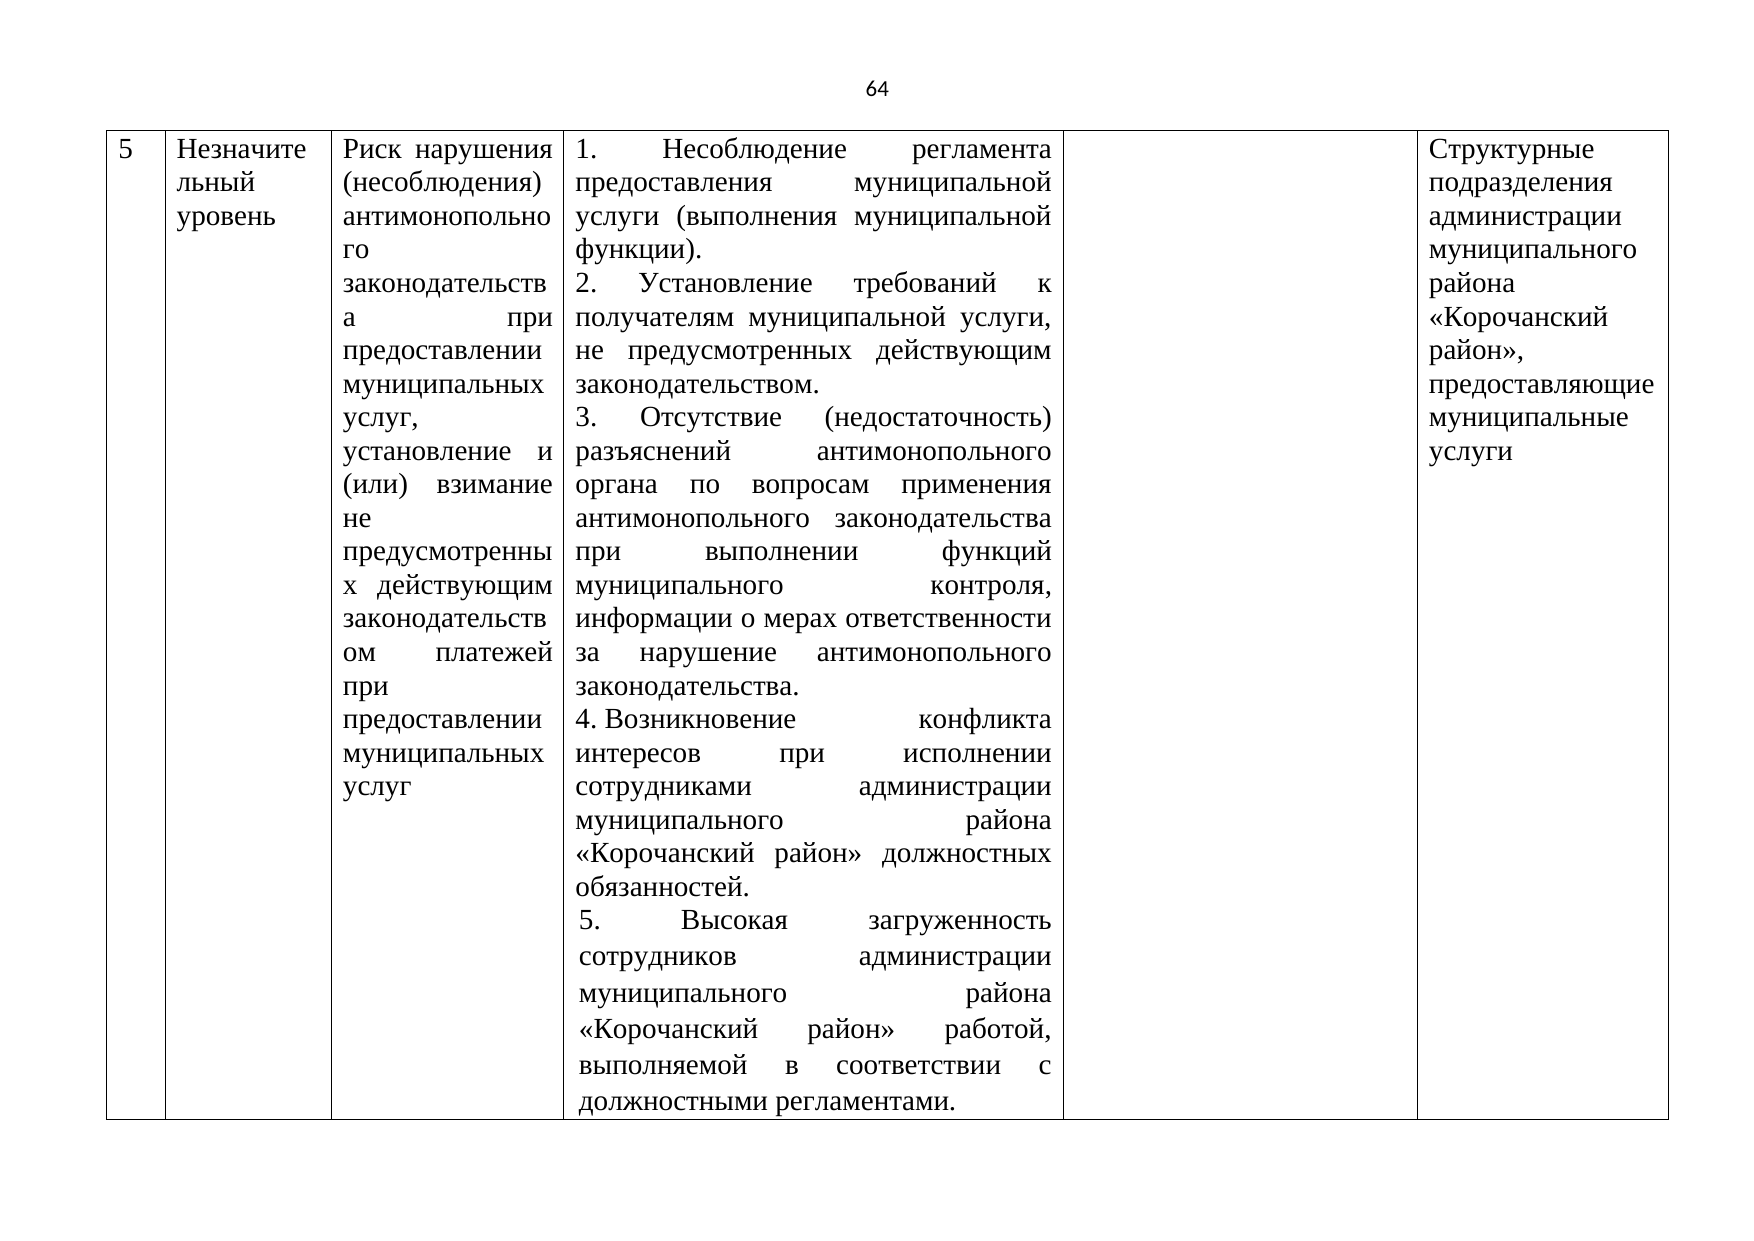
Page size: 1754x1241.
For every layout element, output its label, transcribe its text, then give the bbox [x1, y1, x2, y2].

table_cell Структурные подразделения администрации муниципального района «Корочанский район», предоставляющие муниципальные услуги [1418, 131, 1668, 1119]
table_cell Риск нарушения (несоблюдения) антимонопольного законодательства при предоставлении муниципальных услуг, установление и (или) взимание не предусмотренных действующим законодательством платежей при предоставлении муниципальных услуг [332, 131, 563, 1119]
table_cell 5 [107, 131, 165, 1119]
table_cell [1064, 131, 1417, 1119]
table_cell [166, 131, 331, 1119]
table_cell 1. Несоблюдение регламента предоставления муниципальной услуги (выполнения муниципальной функции). 2. Установление требований к получателям муниципальной услуги, не предусмотренных действующим законодательством. 3. Отсутствие (недостаточность) разъяснений антимонопольного органа по вопросам применения антимонопольного законодательства при выполнении функций муниципального контроля, информации о мерах ответственности за нарушение антимонопольного законодательства. 4. Возникновение конфликта интересов при исполнении сотрудниками администрации муниципального района «Корочанский район» должностных обязанностей. 5. Высокая загруженность сотрудников администрации муниципального района «Корочанский район» работой, выполняемой в соответствии с должностными регламентами. [564, 131, 1063, 1119]
